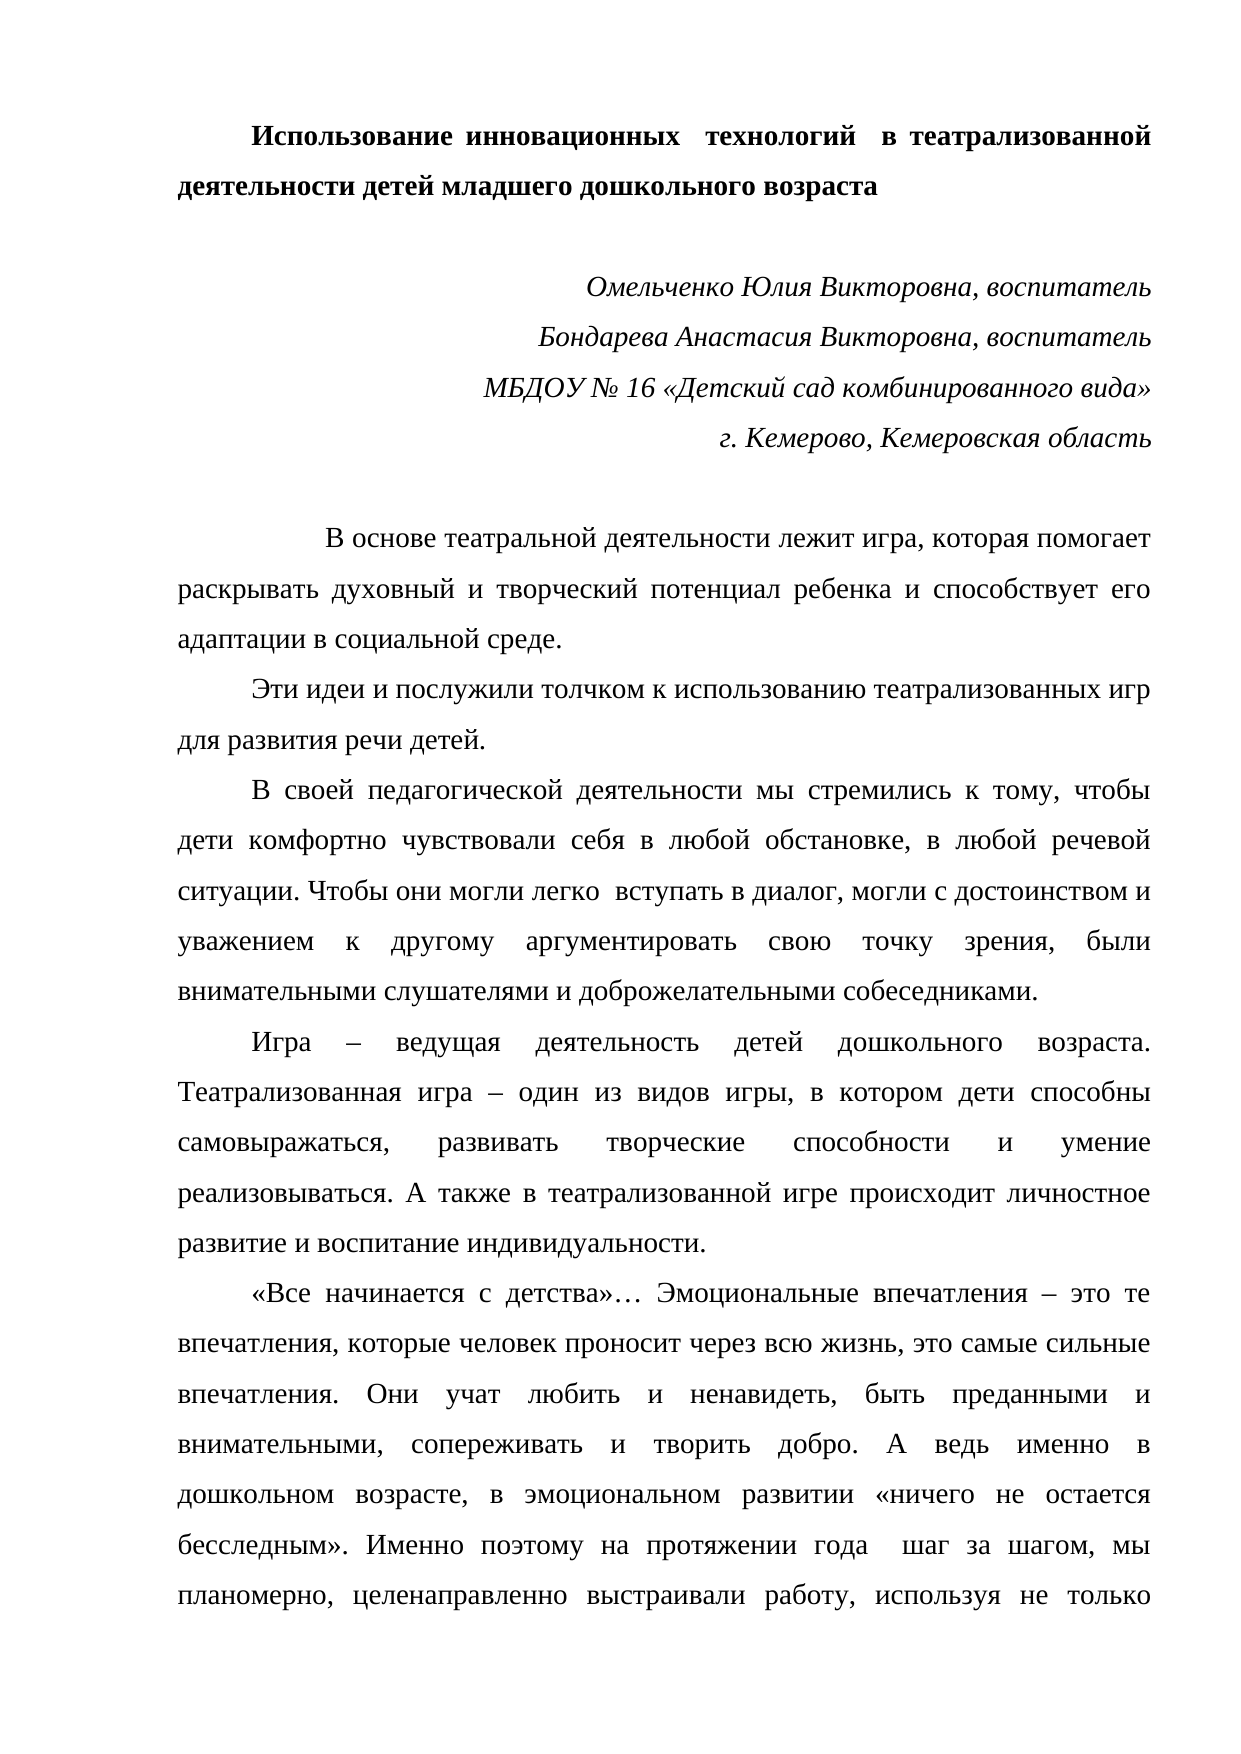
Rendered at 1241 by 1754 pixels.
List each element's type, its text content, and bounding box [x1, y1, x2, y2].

text В основе театральной деятельности лежит игра, которая помогает раскрывать духовный и творческий потенциал ребенка и способствует его адаптации в социальной среде. [177, 521, 1152, 655]
text Использование инновационных технологий в театрализованной деятельности детей младшего дошкольного возраста [177, 118, 1152, 202]
text Омельченко Юлия Викторовна, воспитатель [177, 269, 1152, 303]
text Игра – ведущая деятельность детей дошкольного возраста. Театрализованная игра – один из видов игры, в котором дети способны самовыражаться, развивать творческие способности и умение реализовываться. А также в театрализованной игре происходит личностное развитие и воспитание индивидуальности. [177, 1024, 1152, 1258]
text МБДОУ № 16 «Детский сад комбинированного вида» [177, 370, 1152, 403]
text Эти идеи и послужили толчком к использованию театрализованных игр для развития речи детей. [177, 672, 1152, 755]
text Бондарева Анастасия Викторовна, воспитатель [177, 319, 1152, 353]
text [177, 1275, 1152, 1611]
text В своей педагогической деятельности мы стремились к тому, чтобы дети комфортно чувствовали себя в любой обстановке, в любой речевой ситуации. Чтобы они могли легко вступать в диалог, могли с достоинством и уважением к другому аргументировать свою точку зрения, были внимательными слушателями и доброжелательными собеседниками. [177, 772, 1152, 1007]
text г. Кемерово, Кемеровская область [177, 420, 1152, 453]
